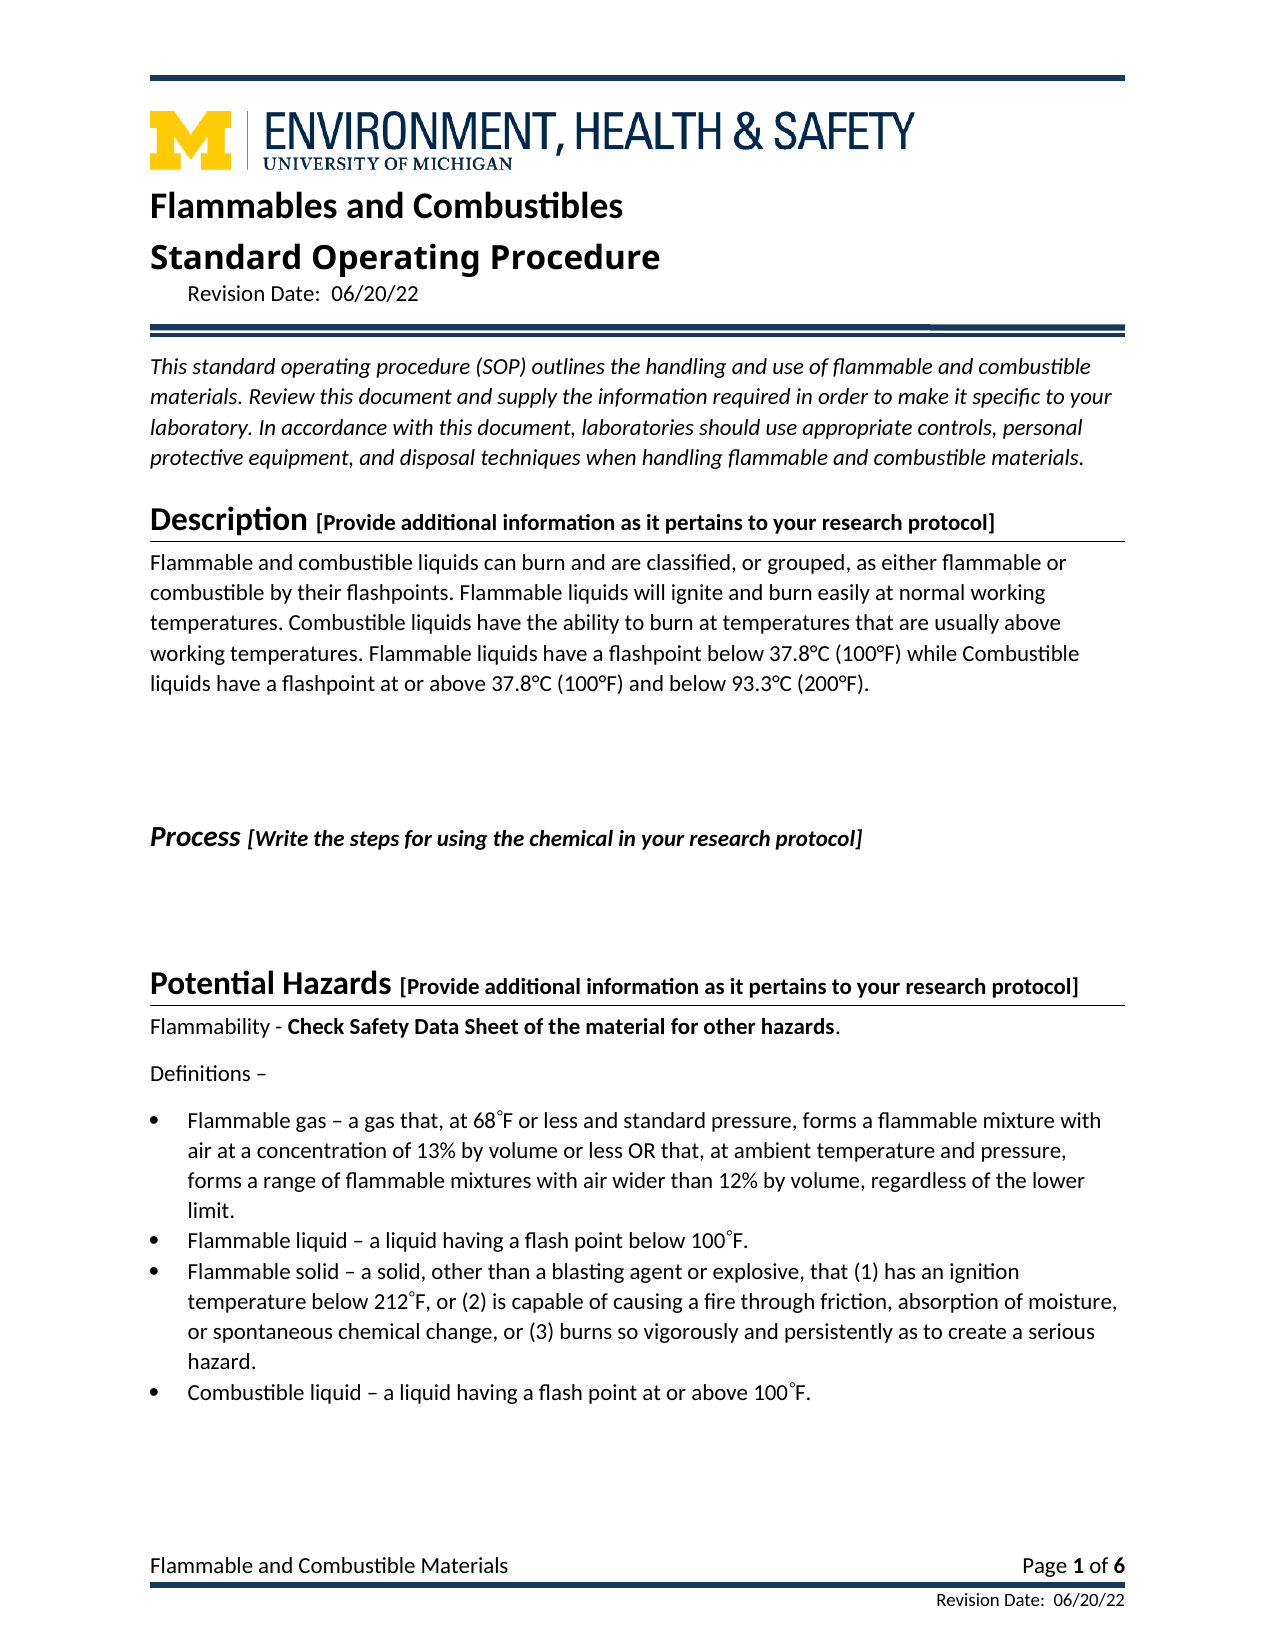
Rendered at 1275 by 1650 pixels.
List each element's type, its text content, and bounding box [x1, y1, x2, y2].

text This standard operating procedure (SOP) outlines the handling and use of flammable and combustible materials. Review this document and supply the information required in order to make it specific to your laboratory. In accordance with this document, laboratories should use appropriate controls, personal protective equipment, and disposal techniques when handling flammable and combustible materials. [150, 352, 1125, 471]
text Flammability - Check Safety Data Sheet of the material for other hazards. [150, 1012, 1125, 1040]
text Revision Date: [187, 279, 1125, 307]
subtitle [Provide additional information as it pertains to your research protocol] [150, 962, 1125, 1005]
list Flammable liquid – a liquid having a flash point below 100F. [150, 1227, 1125, 1254]
subtitle Standard Operating Procedure [150, 234, 1125, 279]
subtitle [Write the steps for using the chemical in your research protocol] [150, 818, 1125, 853]
list Flammable solid – a solid, other than a blasting agent or explosive, that (1) has an ignition temperature below 212F, or (2) is capable of causing a fire through friction, absorption of moisture, or spontaneous chemical change, or (3) burns so vigorously and persistently as to create a serious hazard. [150, 1257, 1125, 1375]
picture [150, 111, 915, 170]
text Flammable and combustible liquids can burn and are classified, or grouped, as either flammable or combustible by their flashpoints. Flammable liquids will ignite and burn easily at normal working temperatures. Combustible liquids have the ability to burn at temperatures that are usually above working temperatures. Flammable liquids have a flashpoint below 37.8°C (100°F) while Combustible liquids have a flashpoint at or above 37.8°C (100°F) and below 93.3°C (200°F). [150, 548, 1125, 697]
text Definitions – [150, 1059, 1125, 1087]
title Flammables and Combustibles [150, 182, 1125, 228]
subtitle [Provide additional information as it pertains to your research protocol] [150, 498, 1125, 541]
list Combustible liquid – a liquid having a flash point at or above 100F. [150, 1378, 1125, 1406]
list Flammable gas – a gas that, at 68F or less and standard pressure, forms a flammable mixture with air at a concentration of 13% by volume or less OR that, at ambient temperature and pressure, forms a range of flammable mixtures with air wider than 12% by volume, regardless of the lower limit. [150, 1106, 1125, 1224]
